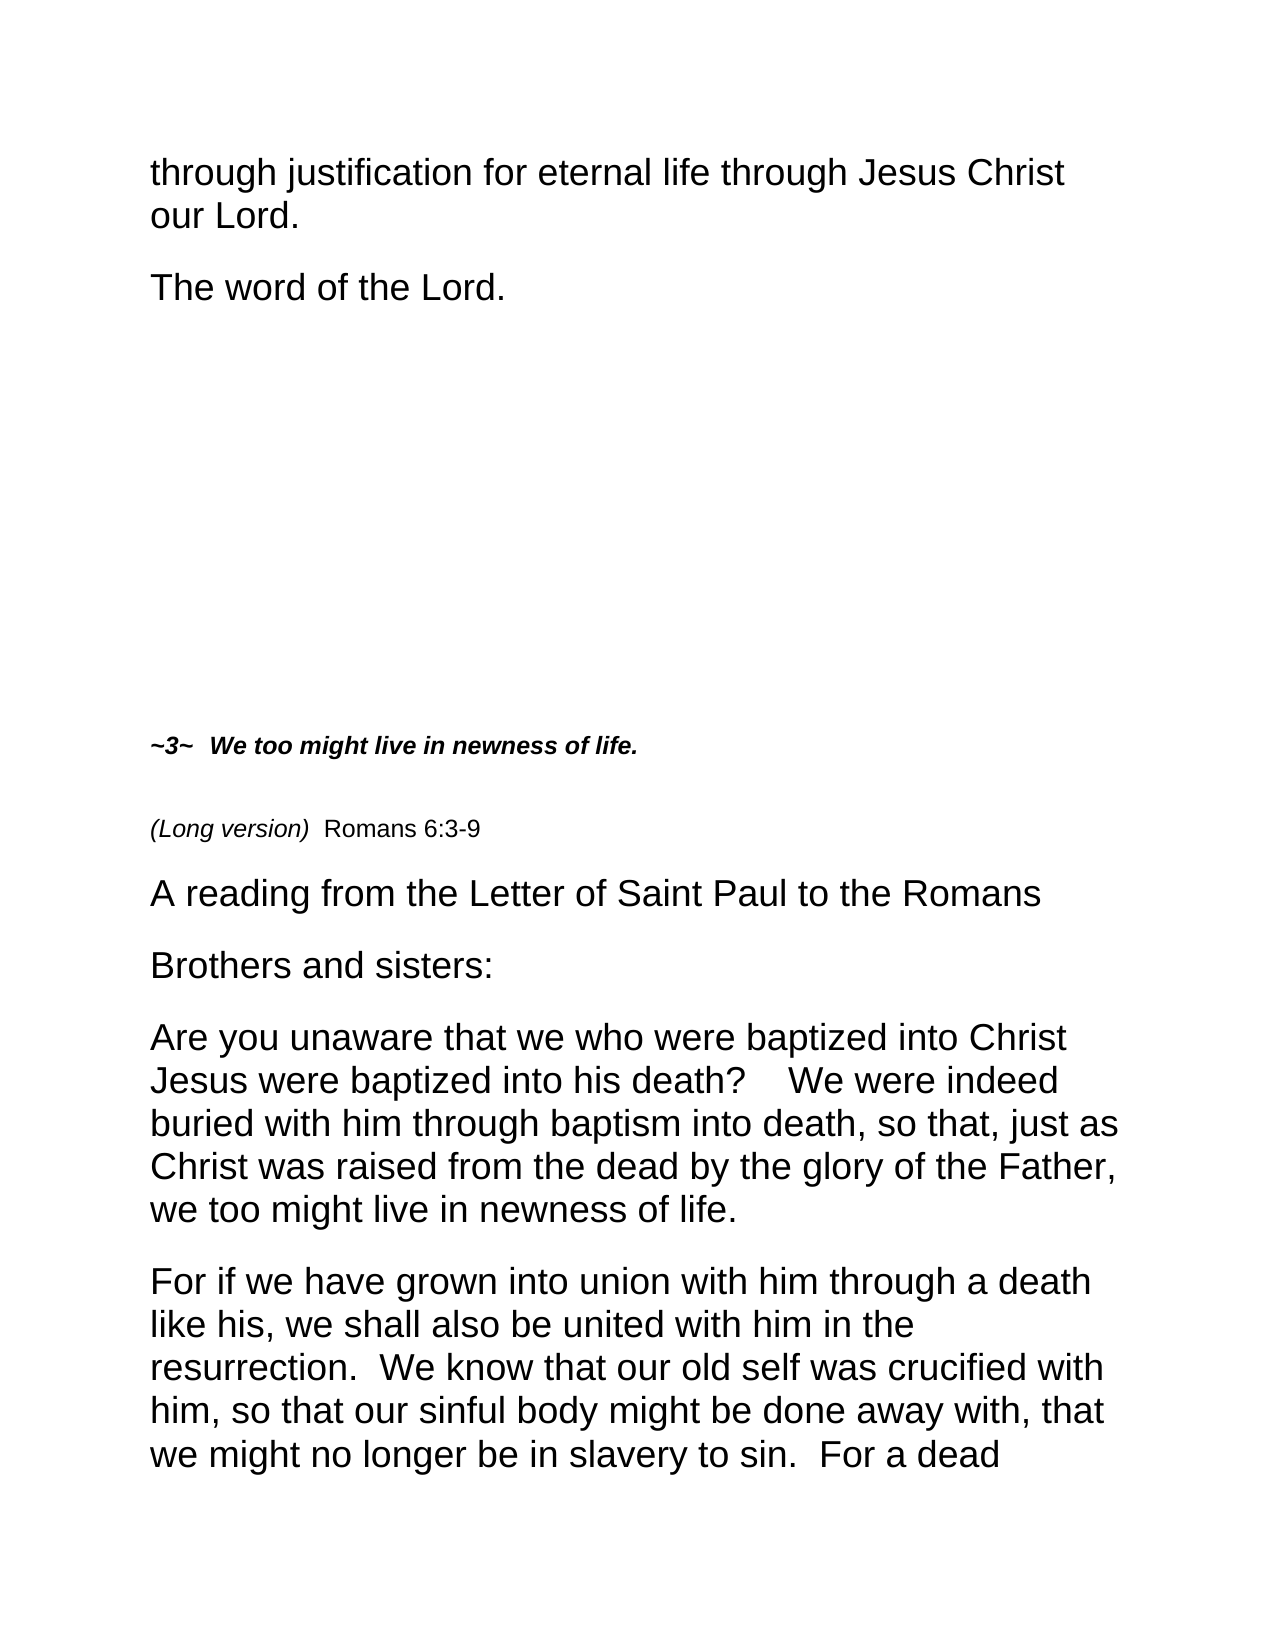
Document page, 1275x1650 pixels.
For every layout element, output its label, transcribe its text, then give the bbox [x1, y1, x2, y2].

text The word of the Lord. [150, 265, 1125, 308]
text ~3~ We too might live in newness of life. [150, 731, 1125, 760]
text Brothers and sisters: [150, 943, 1125, 986]
text (Long version) Romans 6:3-9 [150, 814, 1125, 842]
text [150, 1259, 1125, 1475]
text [150, 150, 1125, 236]
text A reading from the Letter of Saint Paul to the Romans [150, 871, 1125, 914]
text Are you unaware that we who were baptized into Christ Jesus were baptized into his death? We were indeed buried with him through baptism into death, so that, just as Christ was raised from the dead by the glory of the Father, we too might live in newness of life. [150, 1015, 1125, 1231]
